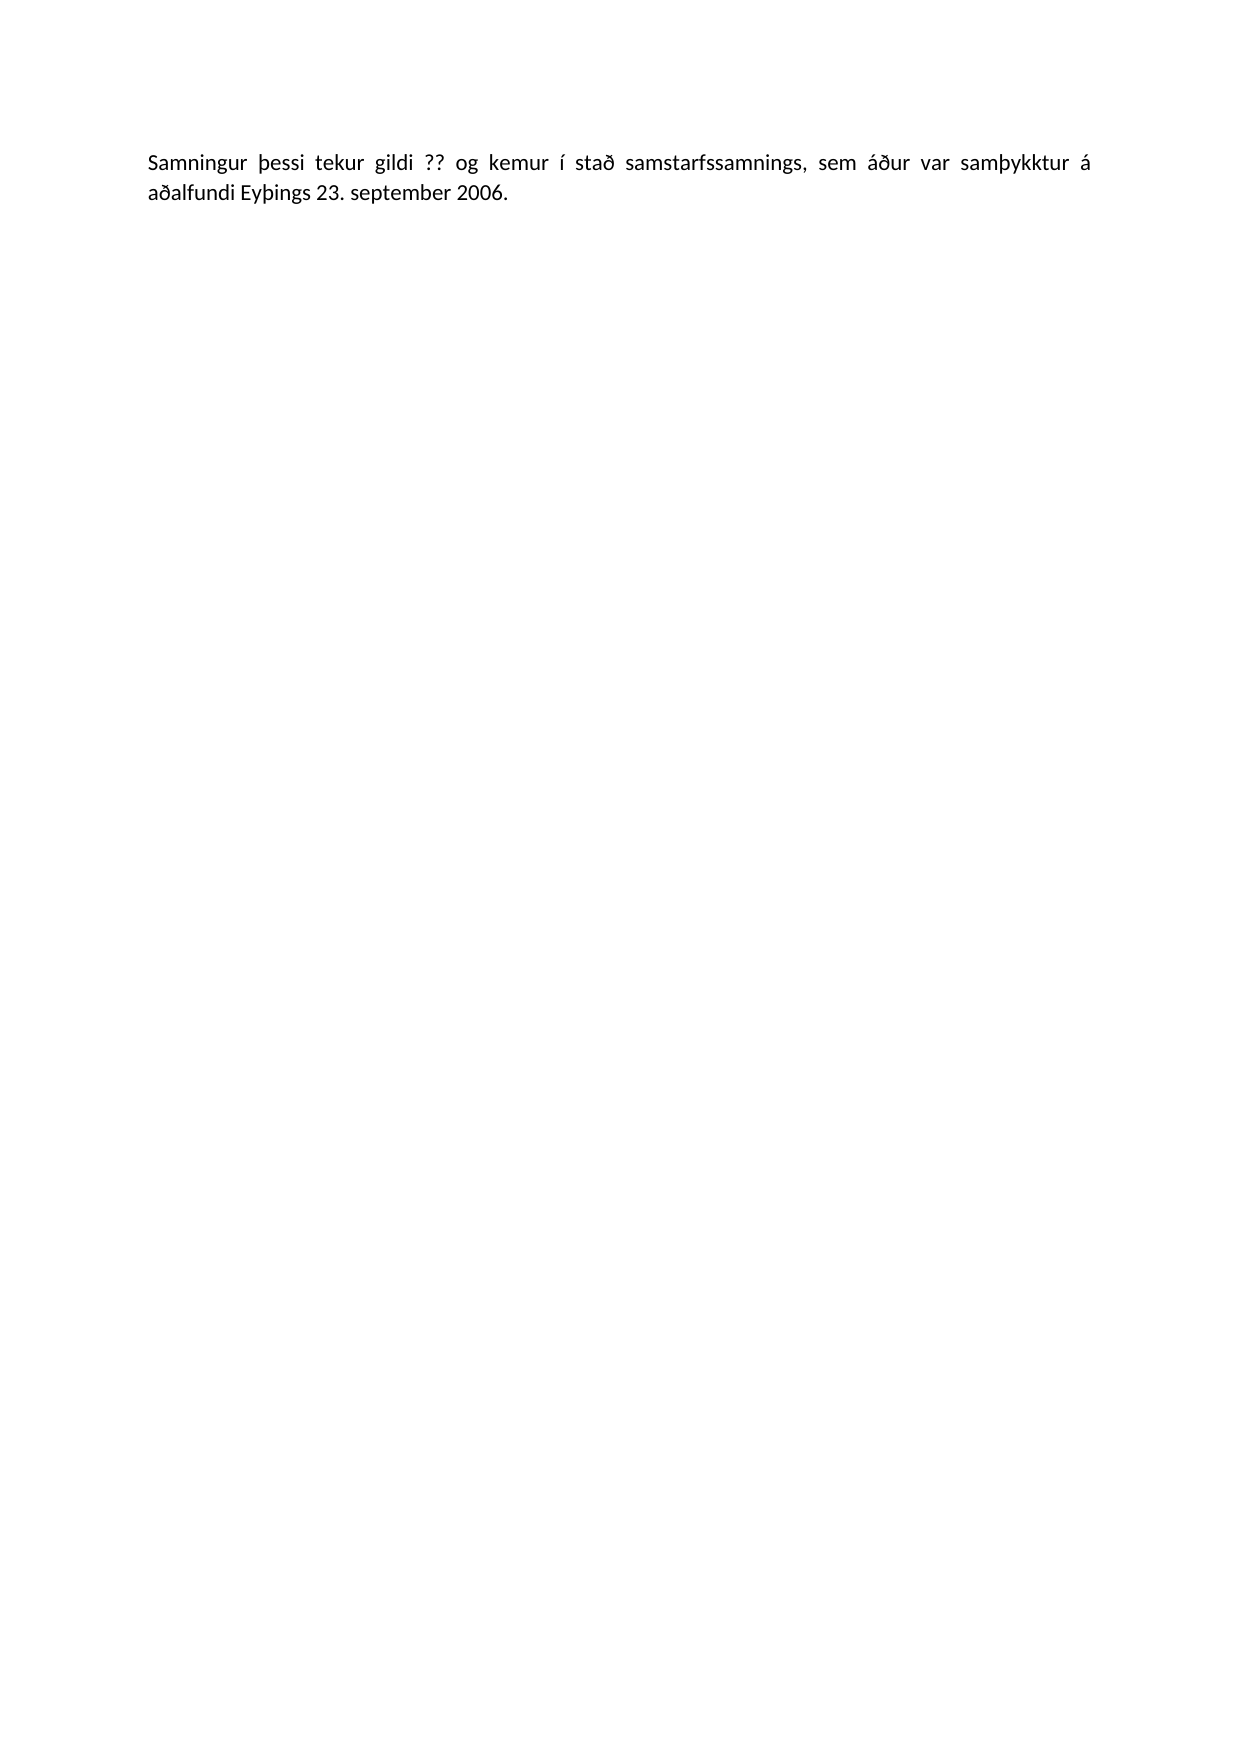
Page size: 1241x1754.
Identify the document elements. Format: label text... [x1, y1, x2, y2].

text Samningur þessi tekur gildi ?? og kemur í stað samstarfssamnings, sem áður var samþykktur á aðalfundi Eyþings 23. september 2006. [148, 148, 1093, 206]
